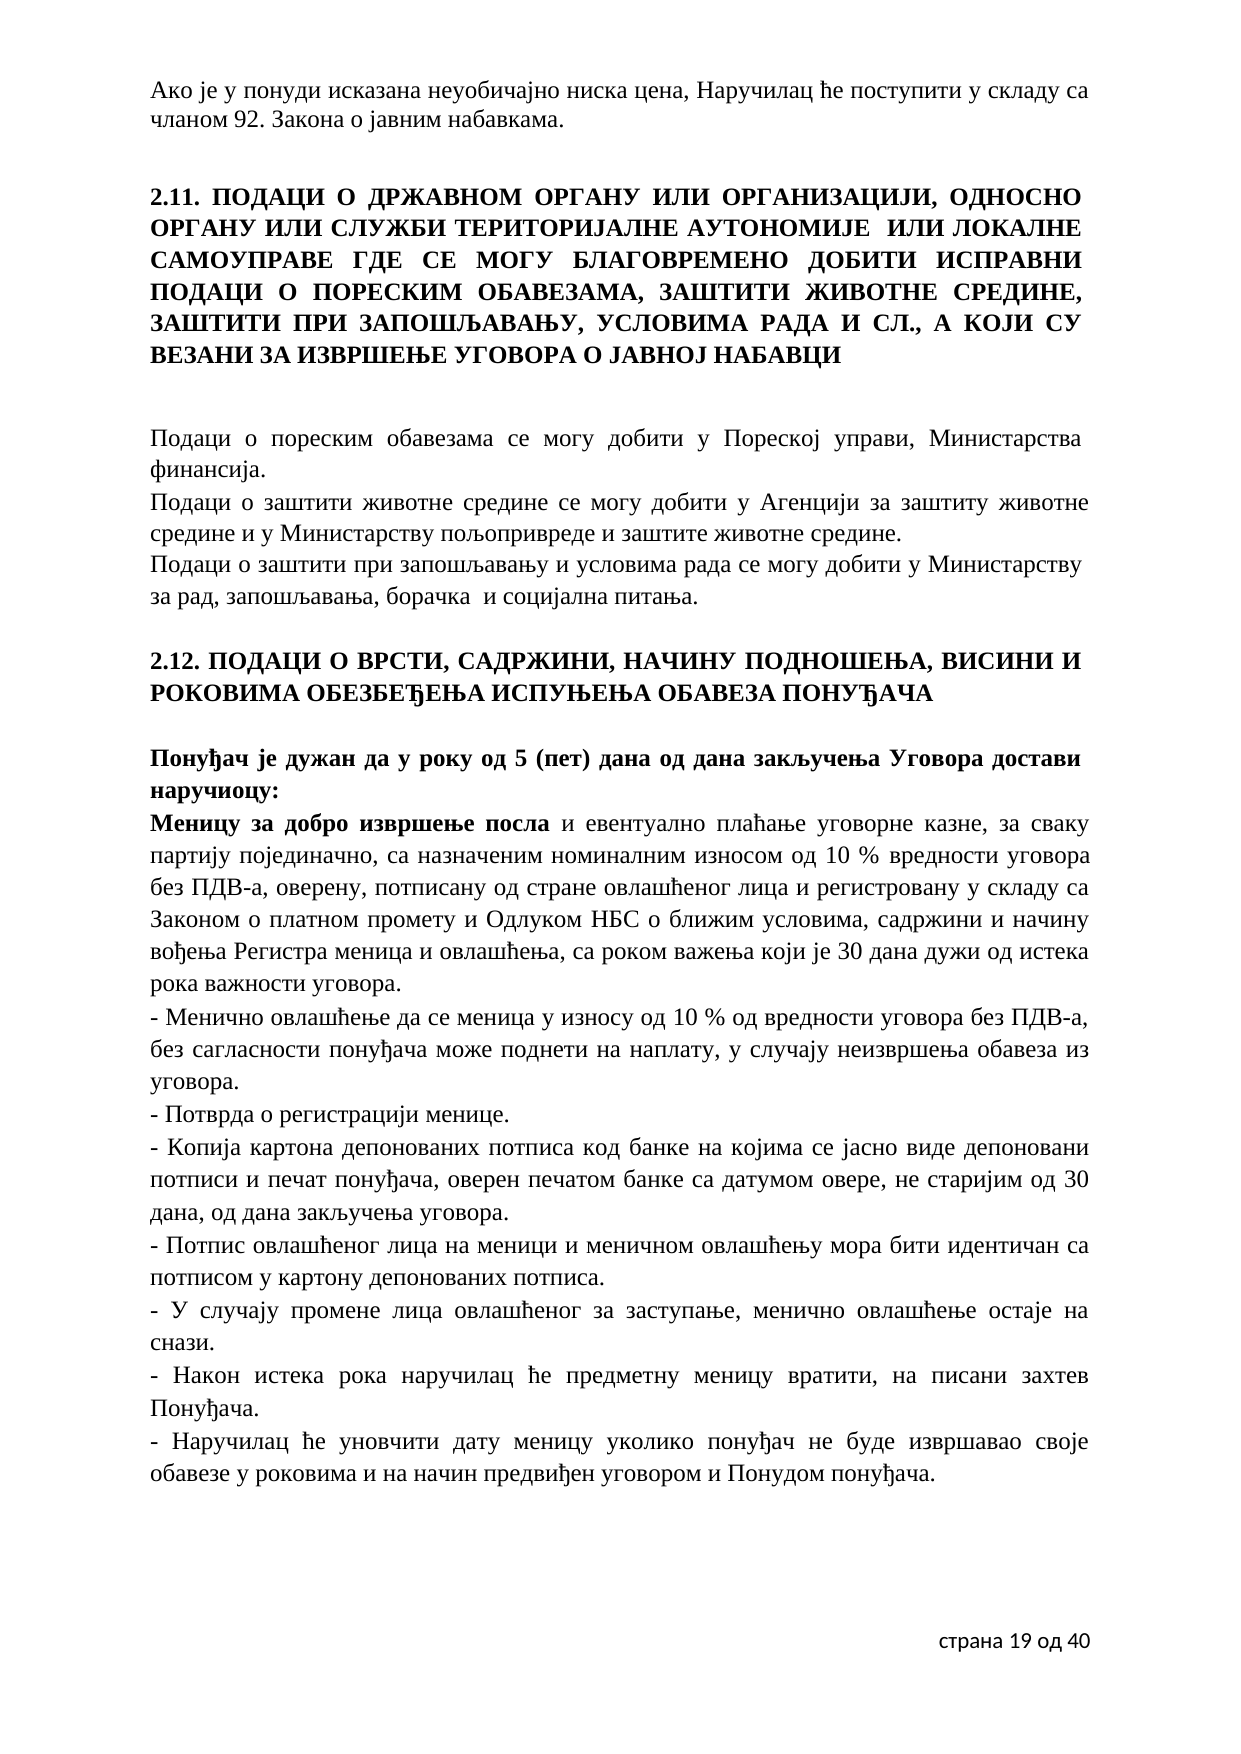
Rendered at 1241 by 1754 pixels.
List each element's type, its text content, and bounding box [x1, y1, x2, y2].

text Подаци о заштити при запошљавању и условима рада се могу добити у Министарству за рад, запошљавања, борачка и социјална питања. [150, 549, 1083, 610]
text - Копија картона депонованих потписа код банке на којима се јасно виде депоновани потписи и печат понуђача, оверен печатом банке са датумом овере, не старијим од 30 дана, од дана закључења уговора. [150, 1132, 1090, 1225]
text 2.12. ПОДАЦИ О ВРСТИ, САДРЖИНИ, НАЧИНУ ПОДНОШЕЊА, ВИСИНИ И РОКОВИМА ОБЕЗБЕЂЕЊА ИСПУЊЕЊА ОБАВЕЗА ПОНУЂАЧА [150, 646, 1083, 707]
text Понуђач је дужан да у року од 5 (пет) дана од дана закључења Уговора достави наручиоцу: [150, 743, 1083, 804]
text - У случају промене лица овлашћеног за заступање, менично овлашћење остаје на снази. [150, 1295, 1090, 1356]
text - Потврда о регистрацији менице. [150, 1099, 1090, 1128]
text - Након истека рока наручилац ће предметну меницу вратити, на писани захтев Понуђача. [150, 1360, 1090, 1421]
text - Менично овлашћење да се меница у износу од 10 % од вредности уговора без ПДВ-а, без сагласности понуђача може поднети на наплату, у случају неизвршења обавеза из уговора. [150, 1002, 1090, 1095]
text Подаци о пореским обавезама се могу добити у Пореској управи, Министарства финансија. [150, 423, 1083, 483]
text - Наручилац ће уновчити дату меницу уколико понуђач не буде извршавао своје обавезе у роковима и на начин предвиђен уговором и Понудом понуђача. [150, 1426, 1090, 1487]
text Ако је у понуди исказана неуобичајно ниска цена, Наручилац ће поступити у складу са чланом 92. Закона о јавним набавкама. [150, 75, 1090, 132]
text Меницу за добро извршење посла и евентуално плаћање уговорне казне, за сваку партију појединачно, са назначеним номиналним износом од 10 % вредности уговора без ПДВ-а, оверену, потписану од стране овлашћеног лица и регистровану у складу са Законом о платном промету и Одлуком НБС о ближим условима, садржини и начину вођења Регистра меница и овлашћења, са роком важења који је 30 дана дужи од истека рока важности уговора. [150, 808, 1090, 997]
text 2.11. ПОДАЦИ О ДРЖАВНОМ ОРГАНУ ИЛИ ОРГАНИЗАЦИЈИ, ОДНОСНО ОРГАНУ ИЛИ СЛУЖБИ ТЕРИТОРИЈАЛНЕ АУТОНОМИЈЕ ИЛИ ЛОКАЛНЕ САМОУПРАВЕ ГДЕ СЕ МОГУ БЛАГОВРЕМЕНО ДОБИТИ ИСПРАВНИ ПОДАЦИ О ПОРЕСКИМ ОБАВЕЗАМА, ЗАШТИТИ ЖИВОТНЕ СРЕДИНЕ, ЗАШТИТИ ПРИ ЗАПОШЉАВАЊУ, УСЛОВИМА РАДА И СЛ., А КОЈИ СУ ВЕЗАНИ ЗА ИЗВРШЕЊЕ УГОВОРА О ЈАВНОЈ НАБАВЦИ [150, 182, 1083, 368]
text Подаци о заштити животне средине се могу добити у Агенцији за заштиту животне средине и у Министарству пољопривреде и заштите животне средине. [150, 487, 1090, 547]
text - Потпис овлашћеног лица на меници и меничном овлашћењу мора бити идентичан са потписом у картону депонованих потписа. [150, 1230, 1090, 1291]
